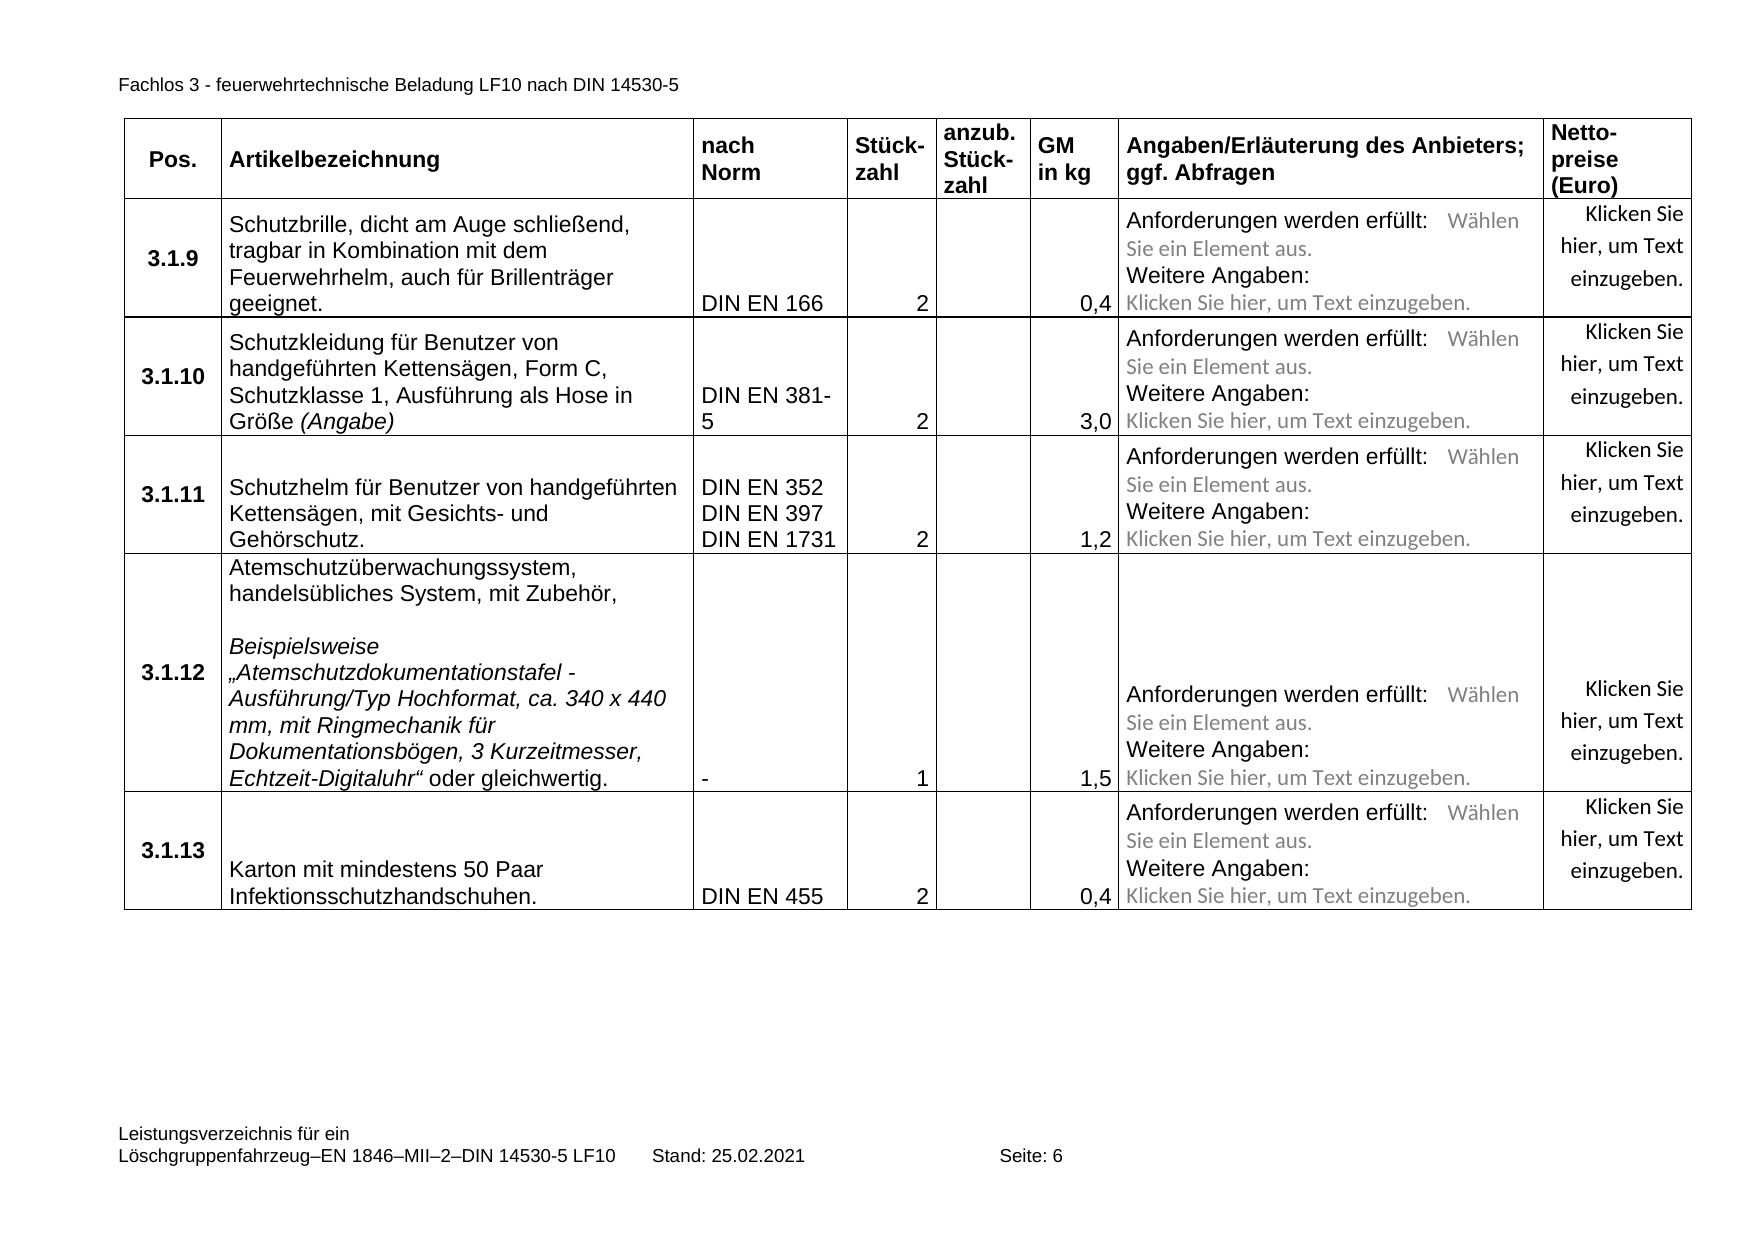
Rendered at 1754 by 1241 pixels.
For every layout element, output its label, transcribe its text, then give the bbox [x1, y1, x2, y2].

table_header Netto- preise (Euro) [1544, 119, 1691, 198]
table_cell [937, 199, 1030, 316]
table_cell [937, 436, 1030, 553]
table_cell 1,5 [1031, 554, 1118, 791]
table_cell Anforderungen werden erfüllt: Weitere Angaben: [1119, 318, 1543, 434]
table_cell 3.1.13 [125, 792, 221, 909]
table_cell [1119, 199, 1543, 316]
table_cell [937, 792, 1030, 909]
table_cell Schutzhelm für Benutzer von handgeführten Kettensägen, mit Gesichts- und Gehörschutz. [222, 436, 693, 553]
table_cell 2 [848, 318, 936, 434]
table_cell Anforderungen werden erfüllt: Weitere Angaben: [1119, 436, 1543, 553]
table_header anzub. Stück-zahl [937, 119, 1030, 198]
table_header Artikelbezeichnung [222, 119, 693, 198]
table_cell 2 [848, 199, 936, 316]
table_cell 1 [848, 554, 936, 791]
table_cell 3.1.12 [125, 554, 221, 791]
table_cell 2 [848, 436, 936, 553]
table_header GM in kg [1031, 119, 1118, 198]
table_cell [1544, 436, 1691, 553]
table_cell 3.1.11 [125, 436, 221, 553]
table_cell - [694, 554, 847, 791]
table_cell [937, 318, 1030, 434]
table_cell 0,4 [1031, 199, 1118, 316]
table_cell [1544, 792, 1691, 909]
table_cell 0,4 [1031, 792, 1118, 909]
table_cell DIN EN 455 [694, 792, 847, 909]
table_header Angaben/Erläuterung des Anbieters; ggf. Abfragen [1119, 119, 1543, 198]
table_header Pos. [125, 119, 221, 198]
table_cell 3.1.10 [125, 318, 221, 434]
table_cell DIN EN 352 DIN EN 397 DIN EN 1731 [694, 436, 847, 553]
table_cell 1,2 [1031, 436, 1118, 553]
table_cell DIN EN 166 [694, 199, 847, 316]
table_cell Anforderungen werden erfüllt: Weitere Angaben: [1119, 554, 1543, 791]
table_header nach Norm [694, 119, 847, 198]
table_cell Atemschutzüberwachungssystem, handelsübliches System, mit Zubehör, Beispielsweise „Atemschutzdokumentationstafel -Ausführung/Typ Hochformat, ca. 340 x 440 mm, mit Ringmechanik für Dokumentationsbögen, 3 Kurzeitmesser, Echtzeit-Digitaluhr“ oder gleichwertig. [222, 554, 693, 791]
table_cell 3,0 [1031, 318, 1118, 434]
table_cell 3.1.9 [125, 199, 221, 316]
table_cell [937, 554, 1030, 791]
table_cell [1544, 199, 1691, 316]
table_cell 2 [848, 792, 936, 909]
table_header Stück-zahl [848, 119, 936, 198]
table_cell Schutzkleidung für Benutzer von handgeführten Kettensägen, Form C, Schutzklasse 1, Ausführung als Hose in Größe (Angabe) [222, 318, 693, 434]
table_cell Schutzbrille, dicht am Auge schließend, tragbar in Kombination mit dem Feuerwehrhelm, auch für Brillenträger geeignet. [222, 199, 693, 316]
table_cell [1544, 318, 1691, 434]
table_cell DIN EN 381-5 [694, 318, 847, 434]
table_cell [1544, 554, 1691, 791]
table_cell Karton mit mindestens 50 Paar Infektionsschutzhandschuhen. [222, 792, 693, 909]
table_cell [1119, 792, 1543, 909]
